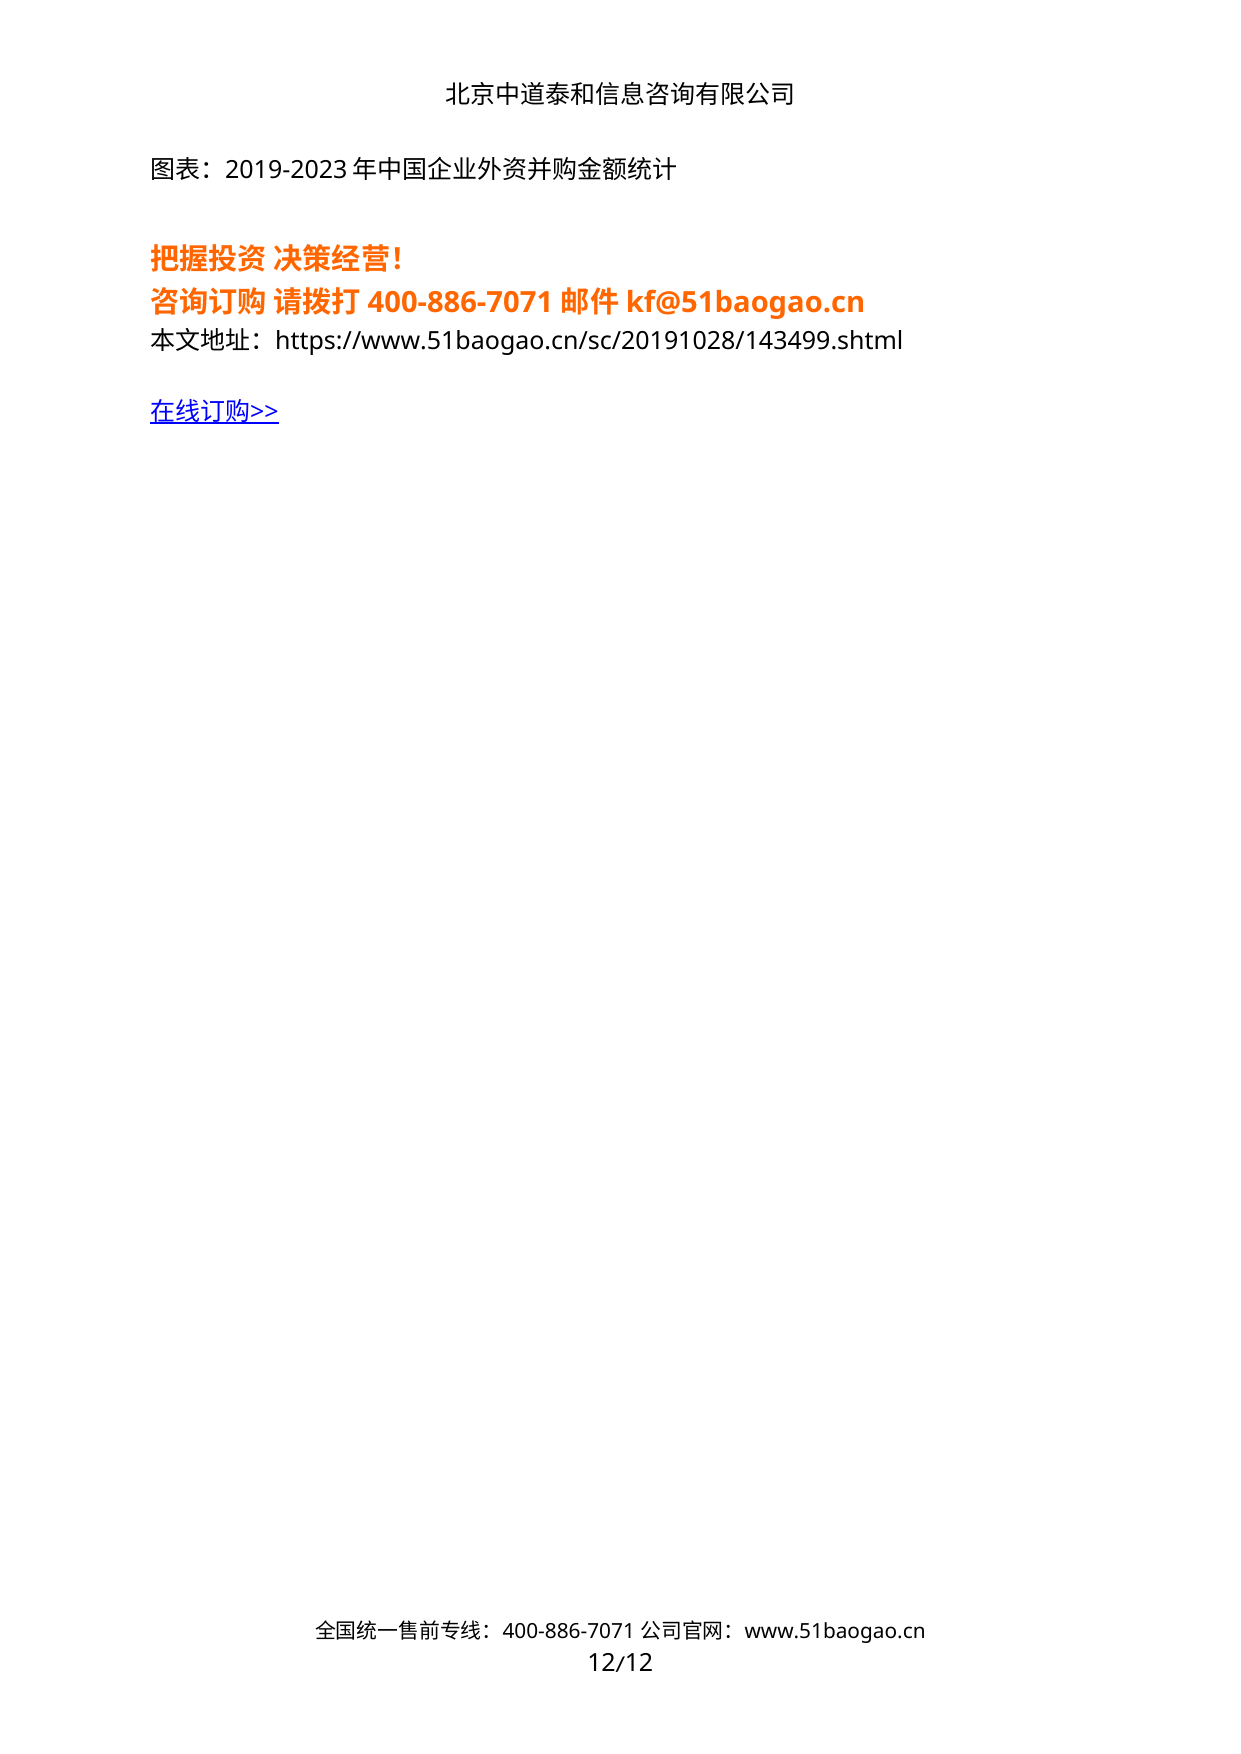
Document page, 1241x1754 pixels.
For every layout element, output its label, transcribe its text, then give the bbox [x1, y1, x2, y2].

text 在线订购>> [150, 357, 1090, 427]
text 图表：2019-2023年中国企业外资并购金额统计 [150, 150, 1090, 186]
text 把握投资 决策经营！咨询订购 请拨打 400-886-7071 邮件 kf@51baogao.cn本文地址：https://www.51baogao.cn/sc/20191028/143499.shtml [150, 202, 1090, 357]
